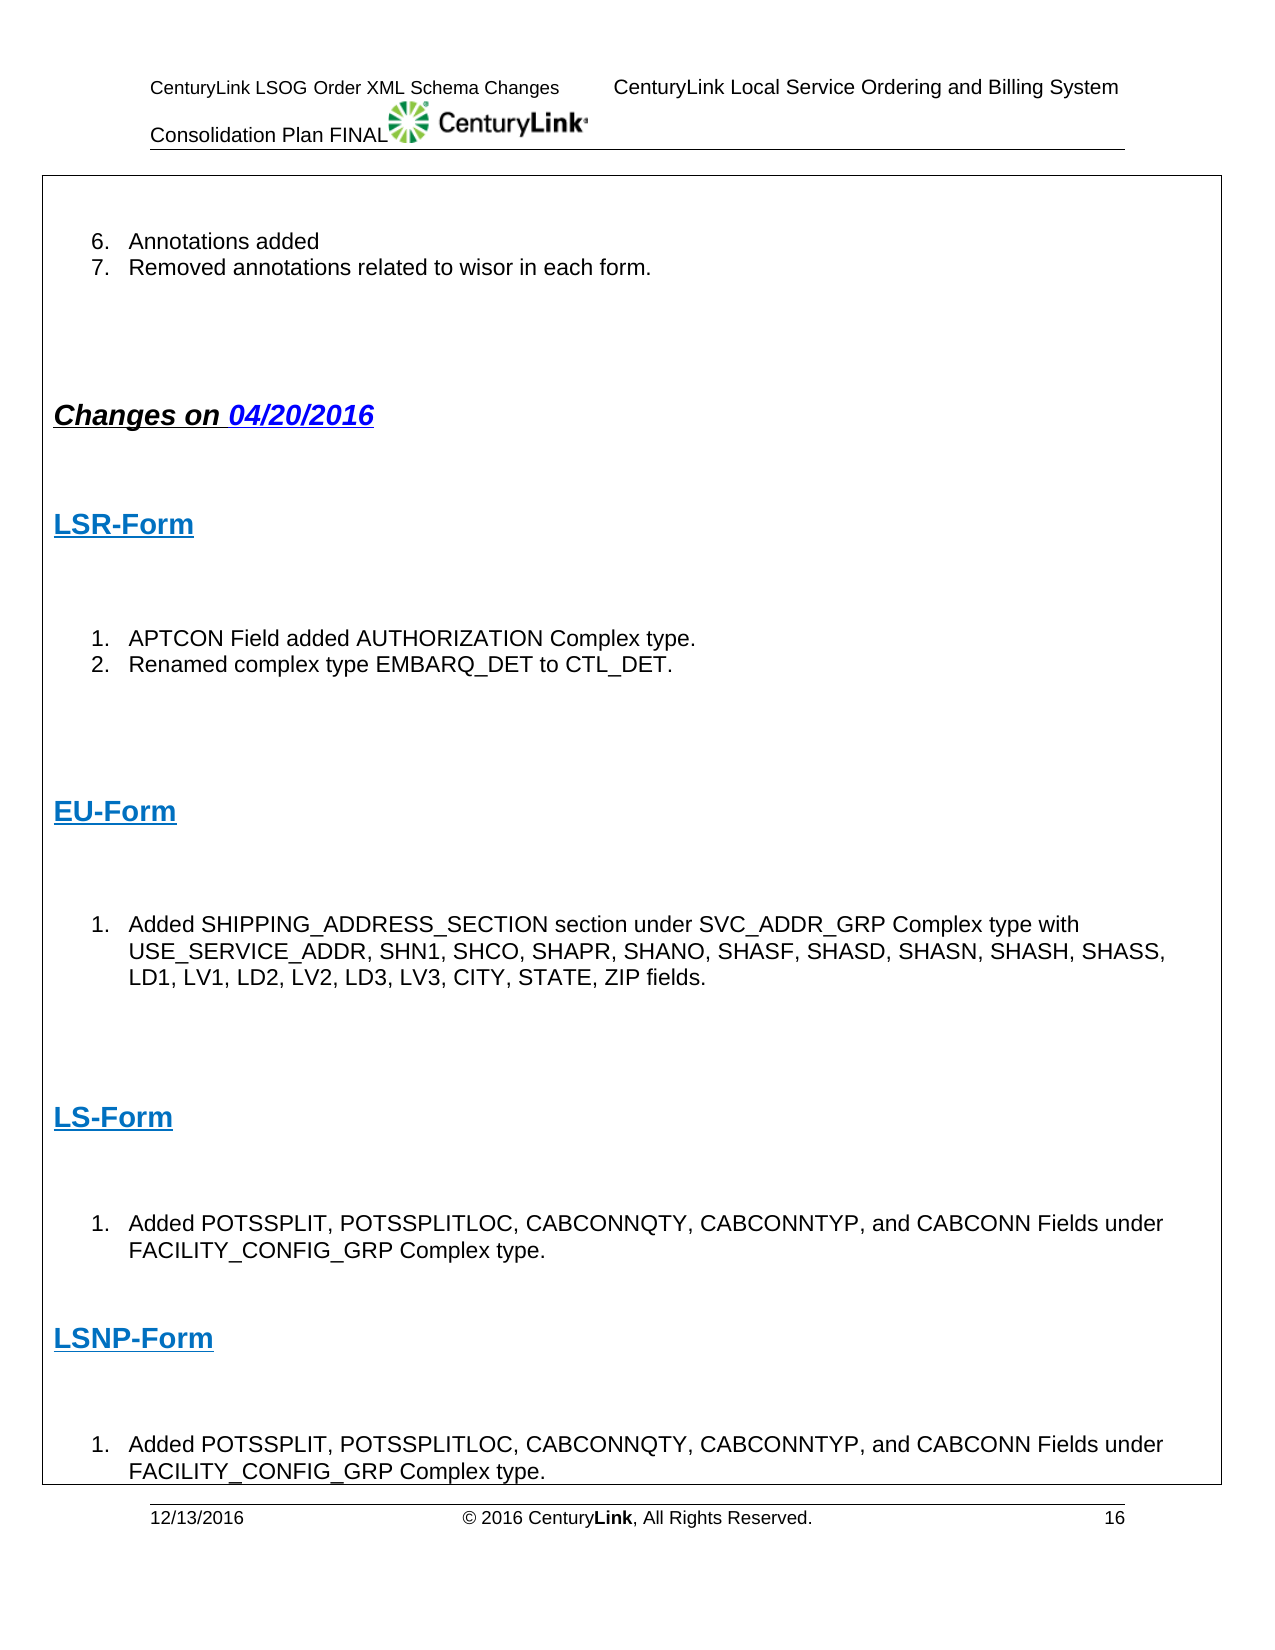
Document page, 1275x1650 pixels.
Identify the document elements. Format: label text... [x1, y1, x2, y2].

picture [388, 98, 588, 143]
